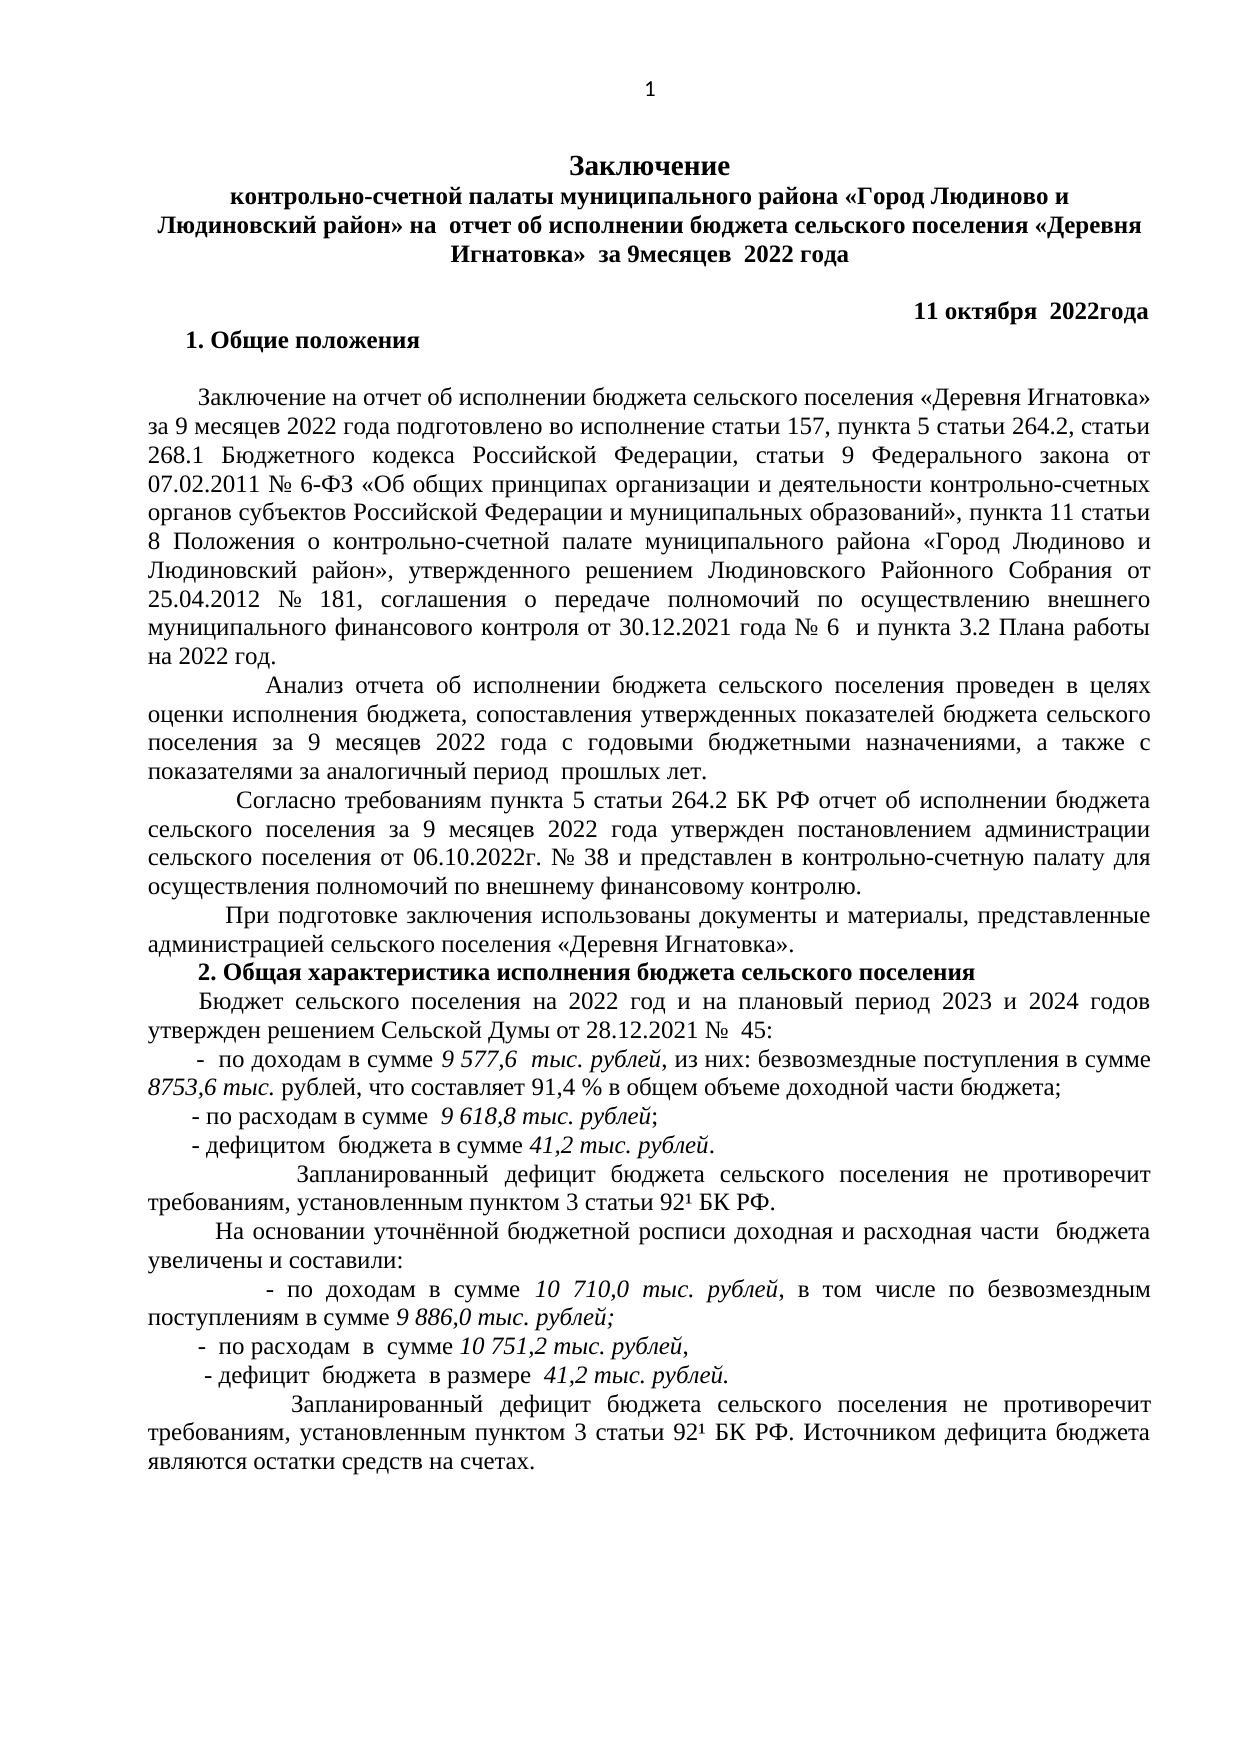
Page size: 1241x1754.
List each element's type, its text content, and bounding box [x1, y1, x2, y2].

text - дефицит бюджета в размере 41,2 тыс. рублей. [148, 1360, 1152, 1389]
text - по расходам в сумме 9 618,8 тыс. рублей; [148, 1101, 1152, 1130]
text Заключение на отчет об исполнении бюджета сельского поселения «Деревня Игнатовка» за 9 месяцев 2022 года подготовлено во исполнение статьи 157, пункта 5 статьи 264.2, статьи 268.1 Бюджетного кодекса Российской Федерации, статьи 9 Федерального закона от 07.02.2011 № 6-ФЗ «Об общих принципах организации и деятельности контрольно-счетных органов субъектов Российской Федерации и муниципальных образований», пункта 11 статьи 8 Положения о контрольно-счетной палате муниципального района «Город Людиново и Людиновский район», утвержденного решением Людиновского Районного Собрания от 25.04.2012 № 181, соглашения о передаче полномочий по осуществлению внешнего муниципального финансового контроля от 30.12.2021 года № 6 и пункта 3.2 Плана работы на 2022 год. [148, 382, 1152, 670]
text Запланированный дефицит бюджета сельского поселения не противоречит требованиям, установленным пунктом 3 статьи 92¹ БК РФ. Источником дефицита бюджета являются остатки средств на счетах. [148, 1389, 1152, 1475]
text - по доходам в сумме 10 710,0 тыс. рублей, в том числе по безвозмездным поступлениям в сумме 9 886,0 тыс. рублей; [148, 1274, 1152, 1331]
text - по доходам в сумме 9 577,6 тыс. рублей, из них: безвозмездные поступления в сумме 8753,6 тыс. рублей, что составляет 91,4 % в общем объеме доходной части бюджета; [148, 1044, 1152, 1101]
text 2. Общая характеристика исполнения бюджета сельского поселения [148, 957, 1152, 986]
text Запланированный дефицит бюджета сельского поселения не противоречит требованиям, установленным пунктом 3 статьи 92¹ БК РФ. [148, 1159, 1152, 1216]
text - дефицитом бюджета в сумме 41,2 тыс. рублей. [148, 1130, 1152, 1159]
text При подготовке заключения использованы документы и материалы, представленные администрацией сельского поселения «Деревня Игнатовка». [148, 900, 1152, 957]
text 1. Общие положения [148, 325, 1152, 354]
text 11 октября 2022года [148, 296, 1152, 325]
text Согласно требованиям пункта 5 статьи 264.2 БК РФ отчет об исполнении бюджета сельского поселения за 9 месяцев 2022 года утвержден постановлением администрации сельского поселения от 06.10.2022г. № 38 и представлен в контрольно-счетную палату для осуществления полномочий по внешнему финансовому контролю. [148, 785, 1152, 900]
text контрольно-счетной палаты муниципального района «Город Людиново и Людиновский район» на отчет об исполнении бюджета сельского поселения «Деревня Игнатовка» за 9месяцев 2022 года [148, 181, 1152, 267]
text Бюджет сельского поселения на 2022 год и на плановый период 2023 и 2024 годов утвержден решением Сельской Думы от 28.12.2021 № 45: [148, 986, 1152, 1044]
text На основании уточнённой бюджетной росписи доходная и расходная части бюджета увеличены и составили: [148, 1216, 1152, 1274]
text Заключение [148, 148, 1152, 181]
text - по расходам в сумме 10 751,2 тыс. рублей, [148, 1331, 1152, 1360]
text Анализ отчета об исполнении бюджета сельского поселения проведен в целях оценки исполнения бюджета, сопоставления утвержденных показателей бюджета сельского поселения за 9 месяцев 2022 года с годовыми бюджетными назначениями, а также с показателями за аналогичный период прошлых лет. [148, 670, 1152, 785]
